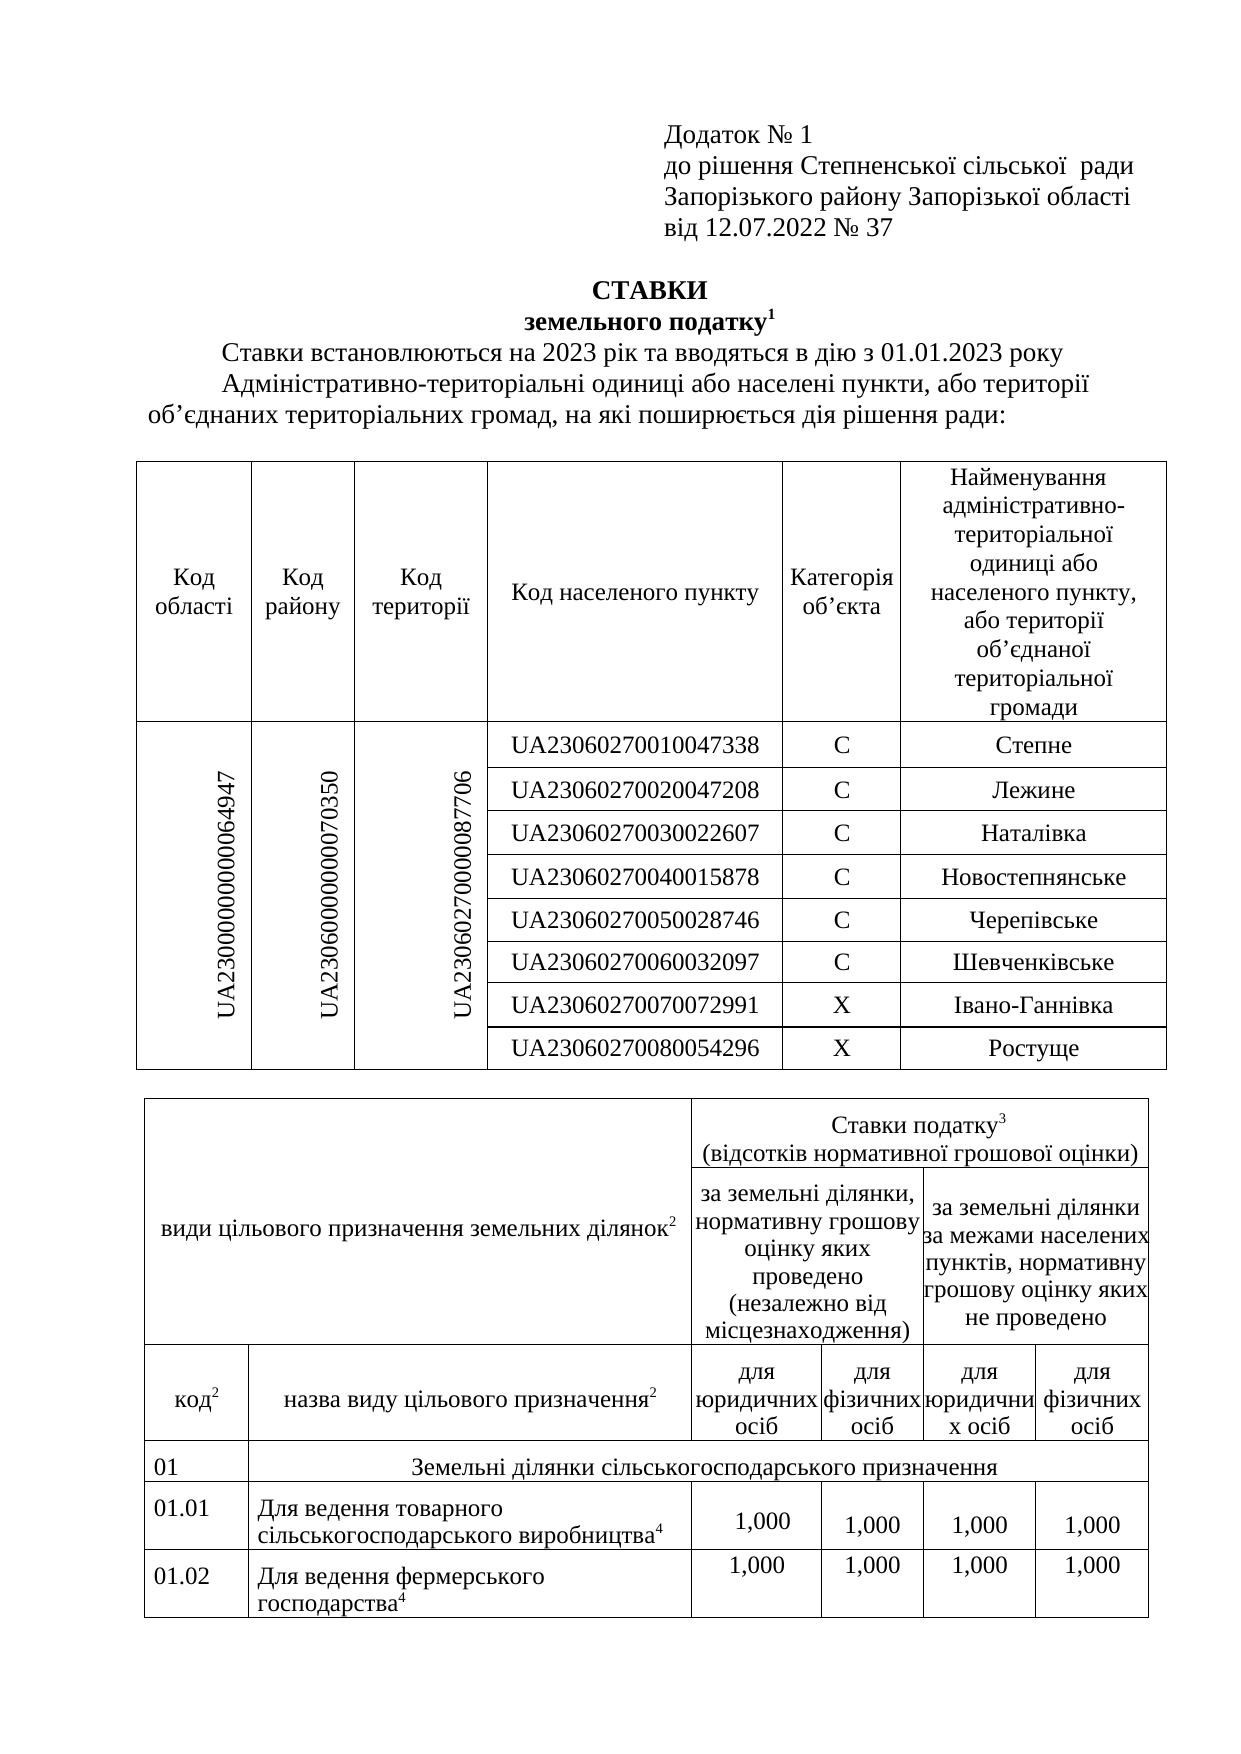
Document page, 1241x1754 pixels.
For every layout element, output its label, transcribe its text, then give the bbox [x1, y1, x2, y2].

table_cell 1,000 [692, 1550, 821, 1617]
table_cell Шевченківське [901, 942, 1166, 982]
table_cell С [783, 722, 900, 767]
table_cell за земельні ділянки за межами населених пунктів, нормативну грошову оцінку яких не проведено [924, 1168, 1148, 1344]
table_cell UA23060270060032097 [488, 942, 782, 982]
table_header види цільового призначення земельних ділянок2 [145, 1099, 691, 1344]
table_cell Х [783, 1028, 900, 1068]
table_cell UA23060270050028746 [488, 899, 782, 941]
table_cell Лежине [901, 768, 1166, 810]
table_header Категорія об’єкта [783, 462, 900, 721]
table_cell UA23060270020047208 [488, 768, 782, 810]
text Адміністративно-територіальні одиниці або населені пункти, або території об’єднаних територіальних громад, на які поширюється дія рішення ради: [148, 367, 1152, 429]
text СТАВКИ [148, 274, 1152, 305]
table_header Найменування адміністративно-територіальної одиниці або населеного пункту, або території об’єднаної територіальної громади [901, 462, 1166, 721]
table_cell Х [783, 983, 900, 1026]
table_cell 01.01 [145, 1482, 248, 1549]
table_cell UA23060000000070350 [252, 722, 354, 1068]
table_header Код населеного пункту [488, 462, 782, 721]
table_cell для фізичних осіб [822, 1345, 923, 1440]
table_cell UA23060270010047338 [488, 722, 782, 767]
text від 12.07.2022 № 37 [148, 212, 1152, 243]
text Додаток № 1 [148, 118, 1152, 149]
text Ставки встановлюються на 2023 рік та вводяться в дію з 01.01.2023 року [148, 336, 1152, 367]
table_cell 1,000 [692, 1482, 821, 1549]
table_cell C [783, 899, 900, 941]
text Запорізького району Запорізької області [148, 180, 1152, 212]
table_cell Земельні ділянки сільськогосподарського призначення [249, 1441, 1148, 1481]
table_cell UA23060270080054296 [488, 1028, 782, 1068]
table_header Код території [355, 462, 487, 721]
table_cell C [783, 768, 900, 810]
table_cell C [783, 855, 900, 898]
table_cell для юридичних осіб [692, 1345, 821, 1440]
table_cell UA23060270030022607 [488, 811, 782, 853]
table_cell для фізичних осіб [1036, 1345, 1148, 1440]
table_header Ставки податку3 (відсотків нормативної грошової оцінки) [692, 1099, 1148, 1167]
table_cell 1,000 [1036, 1482, 1148, 1549]
table_cell Івано-Ганнівка [901, 983, 1166, 1026]
text до рішення Степненської сільської ради [148, 149, 1152, 180]
table_cell 1,000 [1036, 1550, 1148, 1617]
table_cell 1,000 [822, 1482, 923, 1549]
table_cell за земельні ділянки, нормативну грошову оцінку яких проведено (незалежно від місцезнаходження) [692, 1168, 923, 1344]
table_cell Степне [901, 722, 1166, 767]
table_cell UA23060270070072991 [488, 983, 782, 1026]
table_cell 01 [145, 1441, 248, 1481]
table_cell код2 [145, 1345, 248, 1440]
text земельного податку1 [148, 305, 1152, 336]
table_cell 1,000 [924, 1482, 1035, 1549]
table_cell назва виду цільового призначення2 [249, 1345, 691, 1440]
table_cell 01.02 [145, 1550, 248, 1617]
table_cell UA23060270000087706 [355, 722, 487, 1068]
table_header Код області [137, 462, 251, 721]
table_cell C [783, 811, 900, 853]
table_header Код району [252, 462, 354, 721]
table_cell Для ведення фермерського господарства4 [249, 1550, 691, 1617]
table_cell UA23000000000064947 [137, 722, 251, 1068]
table_cell Для ведення товарного сільськогосподарського виробництва4 [249, 1482, 691, 1549]
table_cell UA23060270040015878 [488, 855, 782, 898]
table_cell для юридичних осіб [924, 1345, 1035, 1440]
table_cell Ростуще [901, 1028, 1166, 1068]
table_cell Новостепнянське [901, 855, 1166, 898]
table_cell C [783, 942, 900, 982]
table_cell Наталівка [901, 811, 1166, 853]
table_cell 1,000 [822, 1550, 923, 1617]
table_cell 1,000 [924, 1550, 1035, 1617]
table_cell Черепівське [901, 899, 1166, 941]
